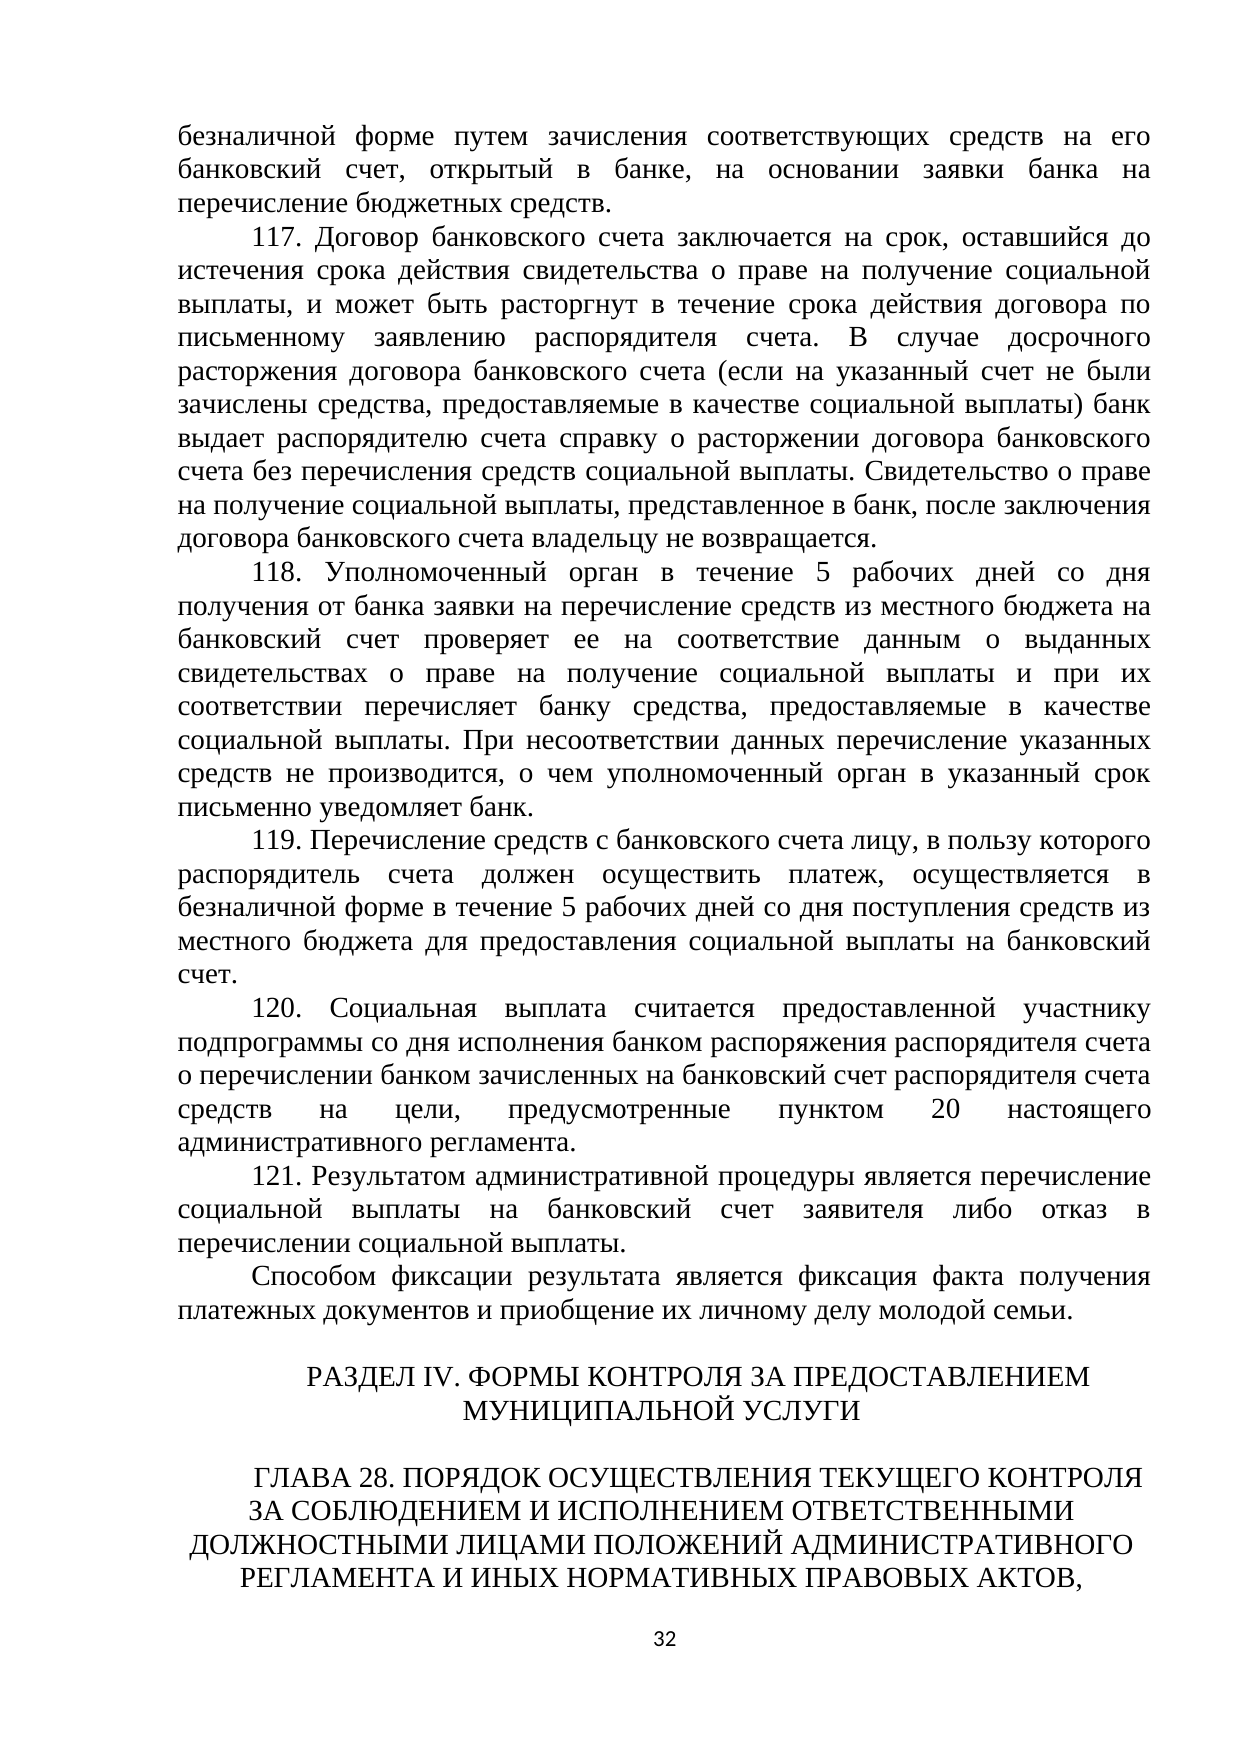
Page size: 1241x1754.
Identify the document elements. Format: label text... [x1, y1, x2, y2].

text 120. Социальная выплата считается предоставленной участнику подпрограммы со дня исполнения банком распоряжения распорядителя счета о перечислении банком зачисленных на банковский счет распорядителя счета средств на цели, предусмотренные пунктом 20 настоящего административного регламента. [177, 990, 1152, 1158]
text 119. Перечисление средств с банковского счета лицу, в пользу которого распорядитель счета должен осуществить платеж, осуществляется в безналичной форме в течение 5 рабочих дней со дня поступления средств из местного бюджета для предоставления социальной выплаты на банковский счет. [177, 822, 1152, 990]
text 118. Уполномоченный орган в течение 5 рабочих дней со дня получения от банка заявки на перечисление средств из местного бюджета на банковский счет проверяет ее на соответствие данным о выданных свидетельствах о праве на получение социальной выплаты и при их соответствии перечисляет банку средства, предоставляемые в качестве социальной выплаты. При несоответствии данных перечисление указанных средств не производится, о чем уполномоченный орган в указанный срок письменно уведомляет банк. [177, 554, 1152, 822]
text Способом фиксации результата является фиксация факта получения платежных документов и приобщение их личному делу молодой семьи. [177, 1258, 1152, 1326]
text 121. Результатом административной процедуры является перечисление социальной выплаты на банковский счет заявителя либо отказ в перечислении социальной выплаты. [177, 1158, 1152, 1258]
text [177, 118, 1152, 219]
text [177, 1460, 1146, 1594]
text 117. Договор банковского счета заключается на срок, оставшийся до истечения срока действия свидетельства о праве на получение социальной выплаты, и может быть расторгнут в течение срока действия договора по письменному заявлению распорядителя счета. В случае досрочного расторжения договора банковского счета (если на указанный счет не были зачислены средства, предоставляемые в качестве социальной выплаты) банк выдает распорядителю счета справку о расторжении договора банковского счета без перечисления средств социальной выплаты. Свидетельство о праве на получение социальной выплаты, представленное в банк, после заключения договора банковского счета владельцу не возвращается. [177, 219, 1152, 554]
text РАЗДЕЛ IV. ФОРМЫ КОНТРОЛЯ ЗА ПРЕДОСТАВЛЕНИЕМ МУНИЦИПАЛЬНОЙ УСЛУГИ [177, 1359, 1146, 1426]
